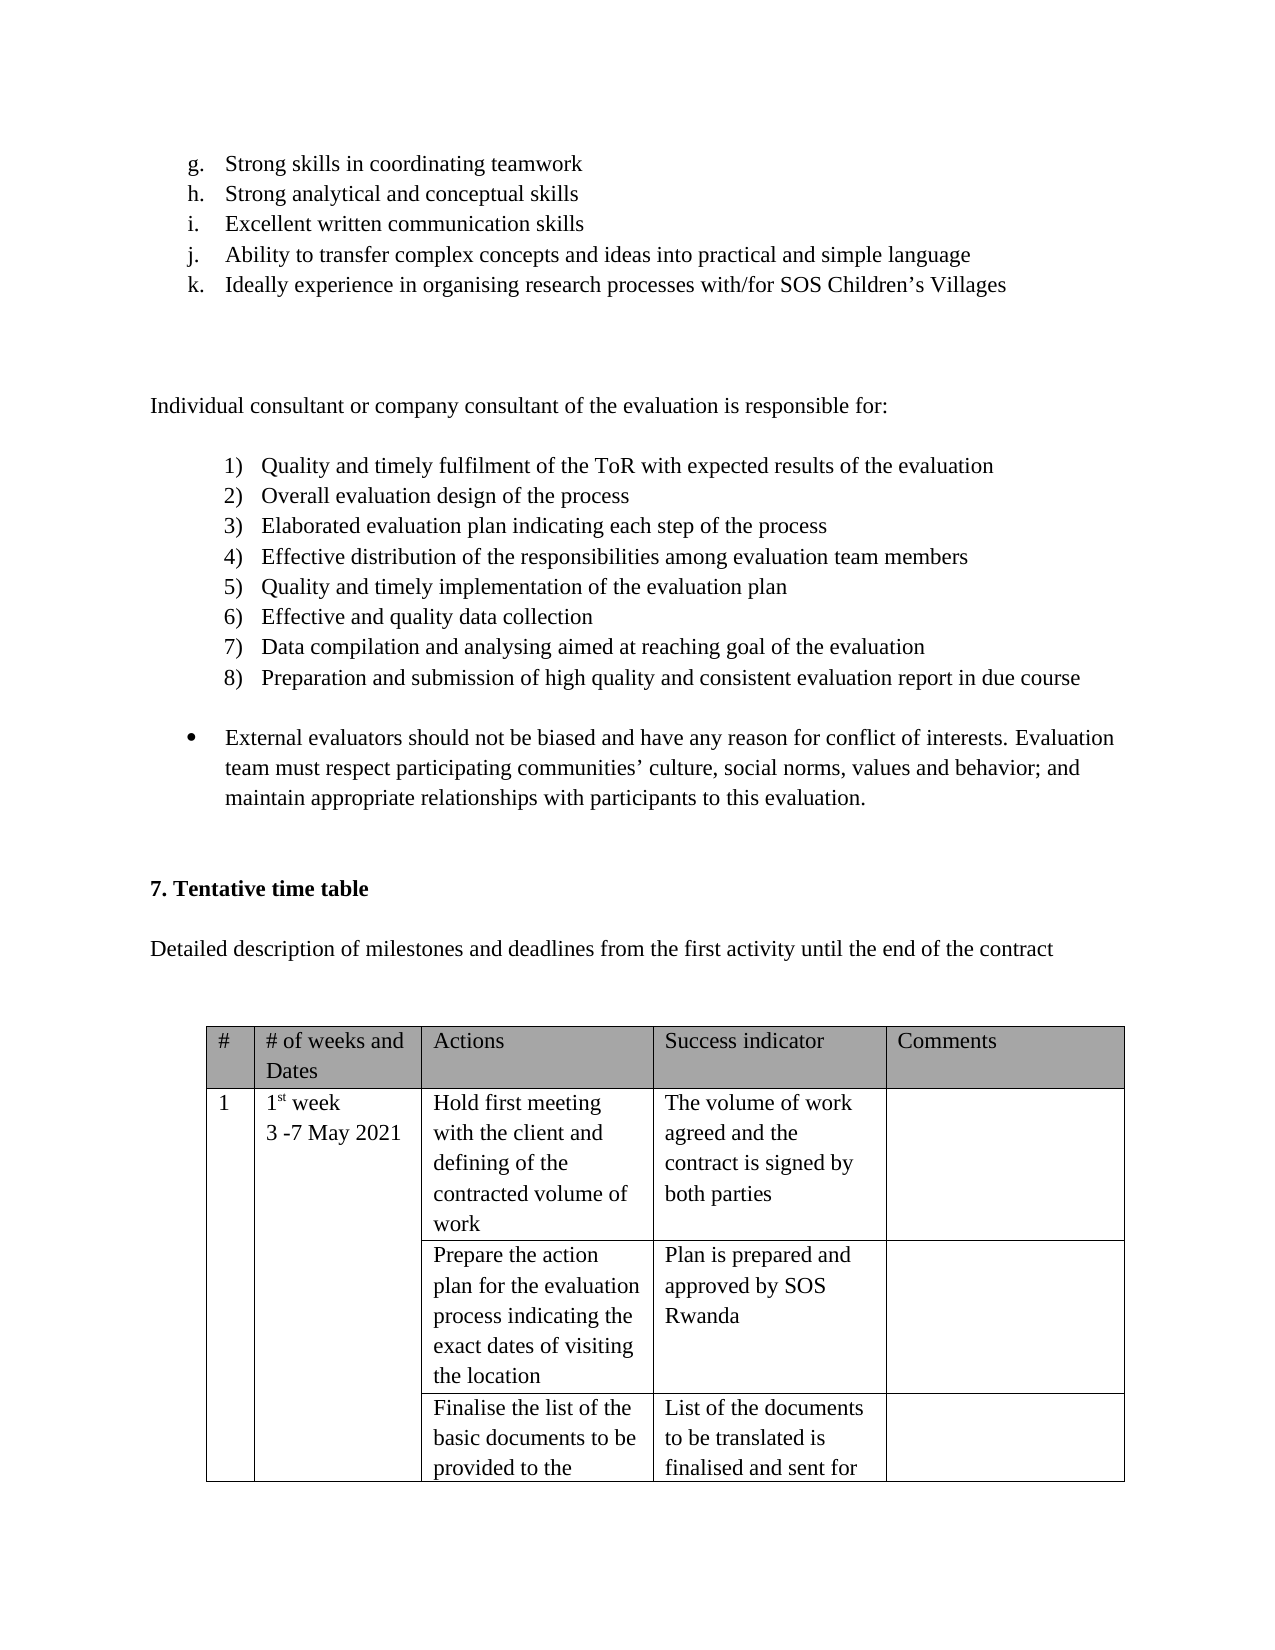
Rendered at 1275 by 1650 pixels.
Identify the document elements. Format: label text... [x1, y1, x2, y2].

table_cell [887, 1241, 1124, 1393]
list Quality and timely fulfilment of the ToR with expected results of the evaluation [224, 452, 1125, 478]
list Elaborated evaluation plan indicating each step of the process [224, 512, 1125, 539]
table_header Success indicator [654, 1027, 886, 1088]
list Strong analytical and conceptual skills [187, 180, 1125, 207]
list Effective distribution of the responsibilities among evaluation team members [224, 543, 1125, 569]
list Excellent written communication skills [187, 210, 1125, 237]
table_header # of weeks and Dates [255, 1027, 421, 1088]
table_header # [207, 1027, 254, 1088]
table_cell Plan is prepared and approved by SOS Rwanda [654, 1241, 886, 1393]
text Individual consultant or company consultant of the evaluation is responsible for: [150, 392, 1125, 418]
list Overall evaluation design of the process [224, 482, 1125, 509]
table_cell [887, 1394, 1124, 1481]
list Preparation and submission of high quality and consistent evaluation report in due course [224, 663, 1125, 690]
table_cell Prepare the action plan for the evaluation process indicating the exact dates of visiting the location [422, 1241, 653, 1393]
table_cell The volume of work agreed and the contract is signed by both parties [654, 1089, 886, 1240]
list Ability to transfer complex concepts and ideas into practical and simple language [187, 241, 1125, 267]
text Detailed description of milestones and deadlines from the first activity until the end of the contract [150, 935, 1125, 962]
list Data compilation and analysing aimed at reaching goal of the evaluation [224, 633, 1125, 660]
table_cell 1st week 3 -7 May 2021 [255, 1089, 421, 1481]
list External evaluators should not be biased and have any reason for conflict of interests. Evaluation team must respect participating communities’ culture, social norms, values and behavior; and maintain appropriate relationships with participants to this evaluation. [187, 724, 1125, 811]
table_header Comments [887, 1027, 1124, 1088]
table_cell 1 [207, 1089, 254, 1481]
list Strong skills in coordinating teamwork [187, 150, 1125, 176]
list Effective and quality data collection [224, 603, 1125, 629]
table_cell [887, 1089, 1124, 1240]
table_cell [654, 1394, 886, 1481]
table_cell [422, 1394, 653, 1481]
list Ideally experience in organising research processes with/for SOS Children’s Villages [187, 271, 1125, 297]
table_header Actions [422, 1027, 653, 1088]
list Quality and timely implementation of the evaluation plan [224, 573, 1125, 599]
text 7. Tentative time table [150, 875, 1125, 901]
table_cell Hold first meeting with the client and defining of the contracted volume of work [422, 1089, 653, 1240]
